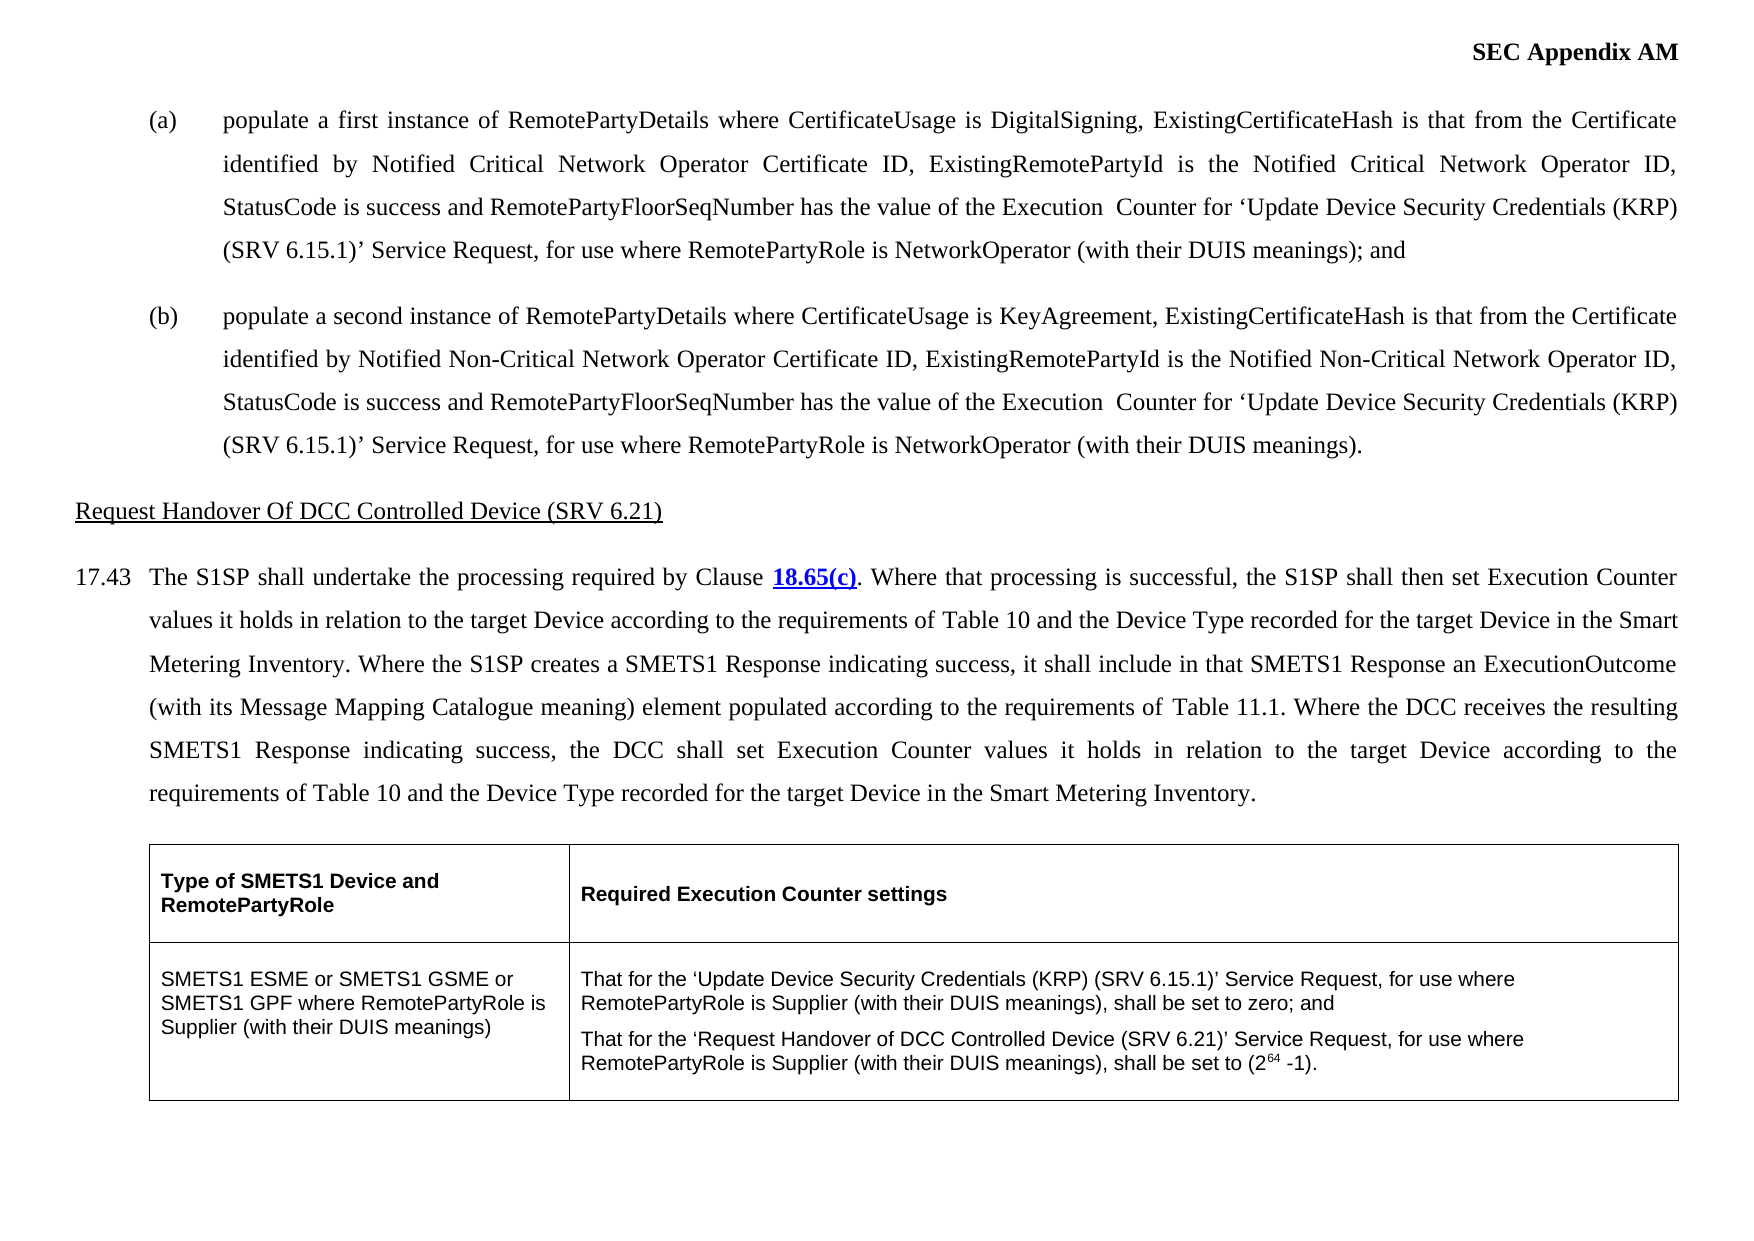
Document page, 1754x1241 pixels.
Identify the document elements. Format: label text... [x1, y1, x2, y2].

subtitle The S1SP shall undertake the processing required by Clause 18.65(c). Where that processing is successful, the S1SP shall then set Execution Counter values it holds in relation to the target Device according to the requirements of Table 10 and the Device Type recorded for the target Device in the Smart Metering Inventory. Where the S1SP creates a SMETS1 Response indicating success, it shall include in that SMETS1 Response an ExecutionOutcome (with its Message Mapping Catalogue meaning) element populated according to the requirements of Table 11.1. Where the DCC receives the resulting SMETS1 Response indicating success, the DCC shall set Execution Counter values it holds in relation to the target Device according to the requirements of Table 10 and the Device Type recorded for the target Device in the Smart Metering Inventory. [75, 562, 1679, 807]
subtitle populate a second instance of RemotePartyDetails where CertificateUsage is KeyAgreement, ExistingCertificateHash is that from the Certificate identified by Notified Non-Critical Network Operator Certificate ID, ExistingRemotePartyId is the Notified Non-Critical Network Operator ID, StatusCode is success and RemotePartyFloorSeqNumber has the value of the Execution Counter for ‘Update Device Security Credentials (KRP) (SRV 6.15.1)’ Service Request, for use where RemotePartyRole is NetworkOperator (with their DUIS meanings). [149, 301, 1679, 459]
table_header Required Execution Counter settings [570, 845, 1678, 942]
table_cell That for the ‘Update Device Security Credentials (KRP) (SRV 6.15.1)’ Service Request, for use where RemotePartyRole is Supplier (with their DUIS meanings), shall be set to zero; and That for the ‘Request Handover of DCC Controlled Device (SRV 6.21)’ Service Request, for use where RemotePartyRole is Supplier (with their DUIS meanings), shall be set to (264 -1). [570, 943, 1678, 1099]
table_header Type of SMETS1 Device and RemotePartyRole [150, 845, 569, 942]
table_cell SMETS1 ESME or SMETS1 GSME or SMETS1 GPF where RemotePartyRole is Supplier (with their DUIS meanings) [150, 943, 569, 1099]
subtitle Request Handover Of DCC Controlled Device (SRV 6.21) [75, 496, 1679, 525]
subtitle populate a first instance of RemotePartyDetails where CertificateUsage is DigitalSigning, ExistingCertificateHash is that from the Certificate identified by Notified Critical Network Operator Certificate ID, ExistingRemotePartyId is the Notified Critical Network Operator ID, StatusCode is success and RemotePartyFloorSeqNumber has the value of the Execution Counter for ‘Update Device Security Credentials (KRP) (SRV 6.15.1)’ Service Request, for use where RemotePartyRole is NetworkOperator (with their DUIS meanings); and [149, 106, 1679, 264]
